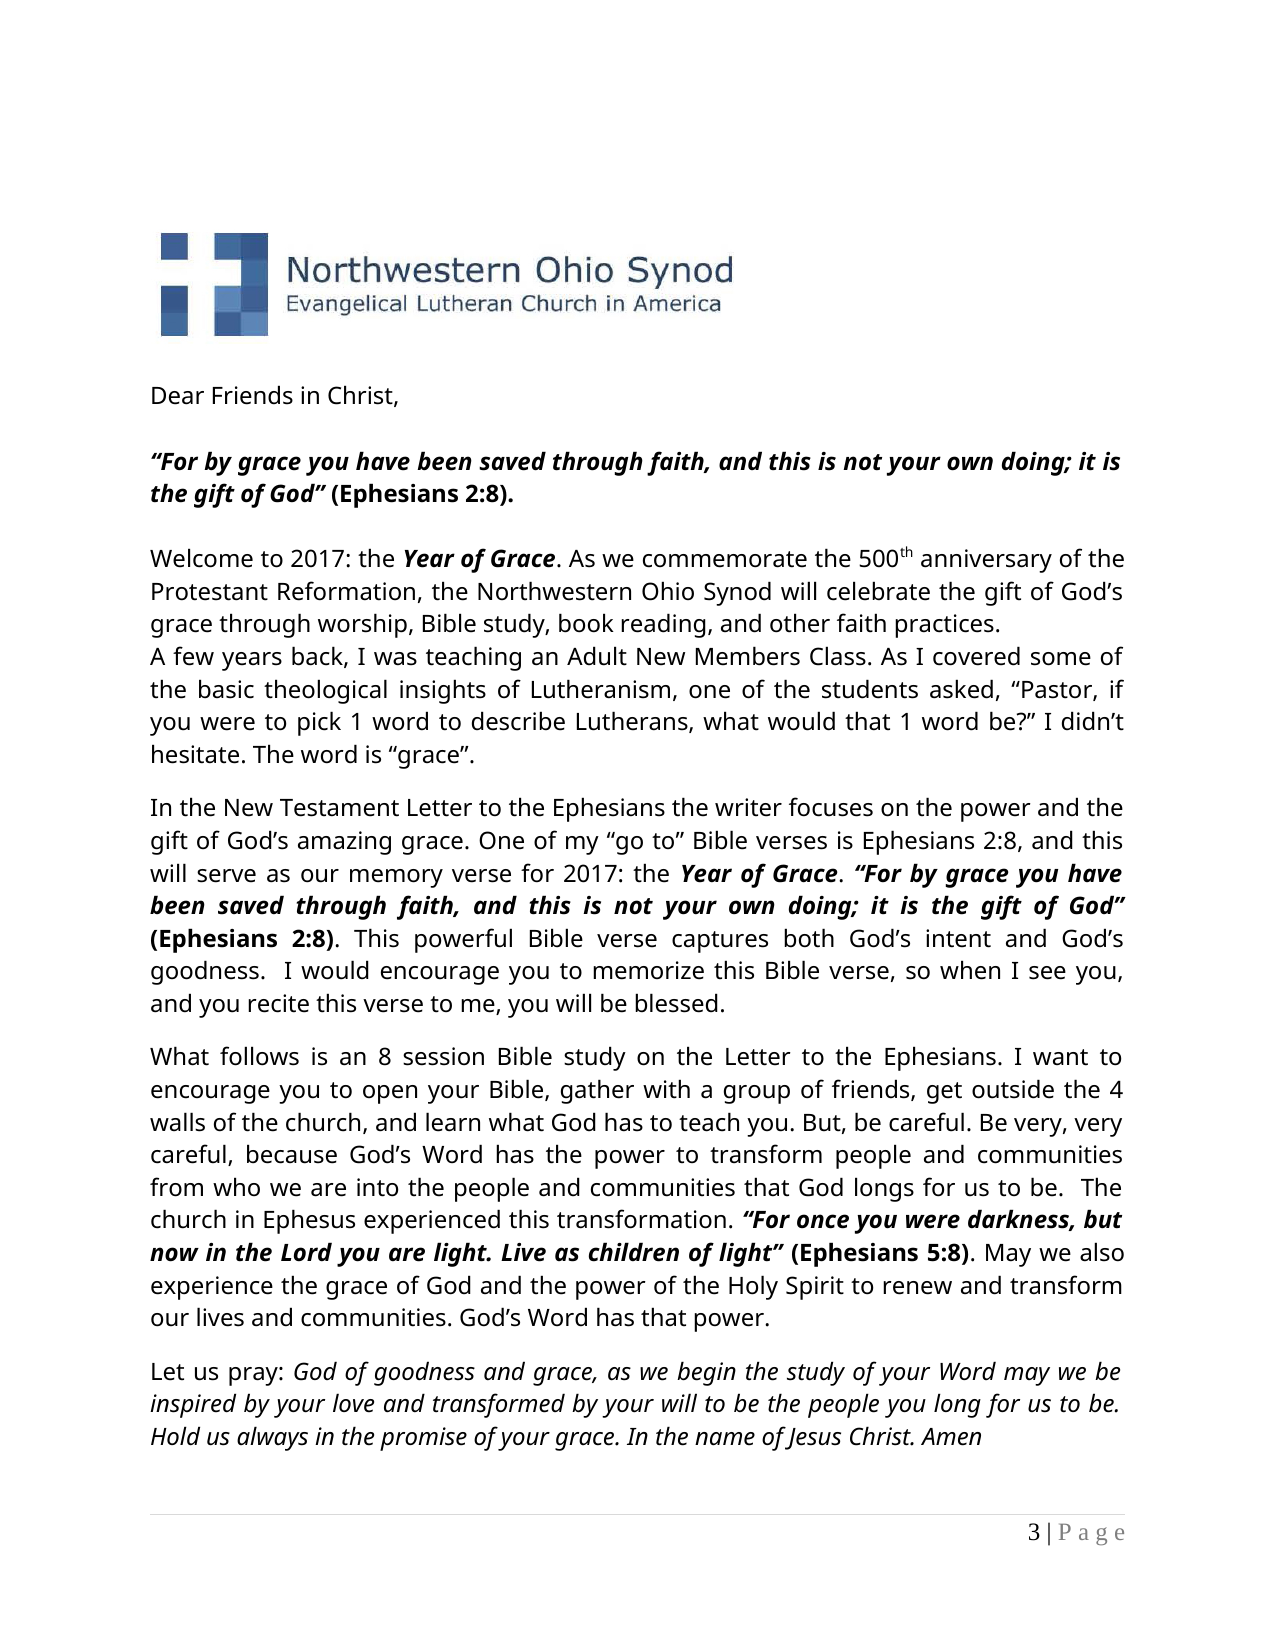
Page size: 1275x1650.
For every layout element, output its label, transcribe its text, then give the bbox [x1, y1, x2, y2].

picture [150, 205, 742, 359]
text In the New Testament Letter to the Ephesians the writer focuses on the power and the gift of God’s amazing grace. One of my “go to” Bible verses is Ephesians 2:8, and this will serve as our memory verse for 2017: the Year of Grace. “For by grace you have been saved through faith, and this is not your own doing; it is the gift of God” (Ephesians 2:8). This powerful Bible verse captures both God’s intent and God’s goodness. I would encourage you to memorize this Bible verse, so when I see you, and you recite this verse to me, you will be blessed. [150, 791, 1125, 1019]
text What follows is an 8 session Bible study on the Letter to the Ephesians. I want to encourage you to open your Bible, gather with a group of friends, get outside the 4 walls of the church, and learn what God has to teach you. But, be careful. Be very, very careful, because God’s Word has the power to transform people and communities from who we are into the people and communities that God longs for us to be. The church in Ephesus experienced this transformation. “For once you were darkness, but now in the Lord you are light. Live as children of light” (Ephesians 5:8). May we also experience the grace of God and the power of the Holy Spirit to renew and transform our lives and communities. God’s Word has that power. [150, 1040, 1125, 1334]
text Let us pray: God of goodness and grace, as we begin the study of your Word may we be inspired by your love and transformed by your will to be the people you long for us to be. Hold us always in the promise of your grace. In the name of Jesus Christ. Amen [150, 1354, 1125, 1452]
text Welcome to 2017: the Year of Grace. As we commemorate the 500th anniversary of the Protestant Reformation, the Northwestern Ohio Synod will celebrate the gift of God’s grace through worship, Bible study, book reading, and other faith practices. [150, 542, 1125, 640]
text “For by grace you have been saved through faith, and this is not your own doing; it is the gift of God” (Ephesians 2:8). [150, 444, 1125, 509]
text Dear Friends in Christ, [150, 379, 1125, 412]
text A few years back, I was teaching an Adult New Members Class. As I covered some of the basic theological insights of Lutheranism, one of the students asked, “Pastor, if you were to pick 1 word to describe Lutherans, what would that 1 word be?” I didn’t hesitate. The word is “grace”. [150, 640, 1125, 770]
